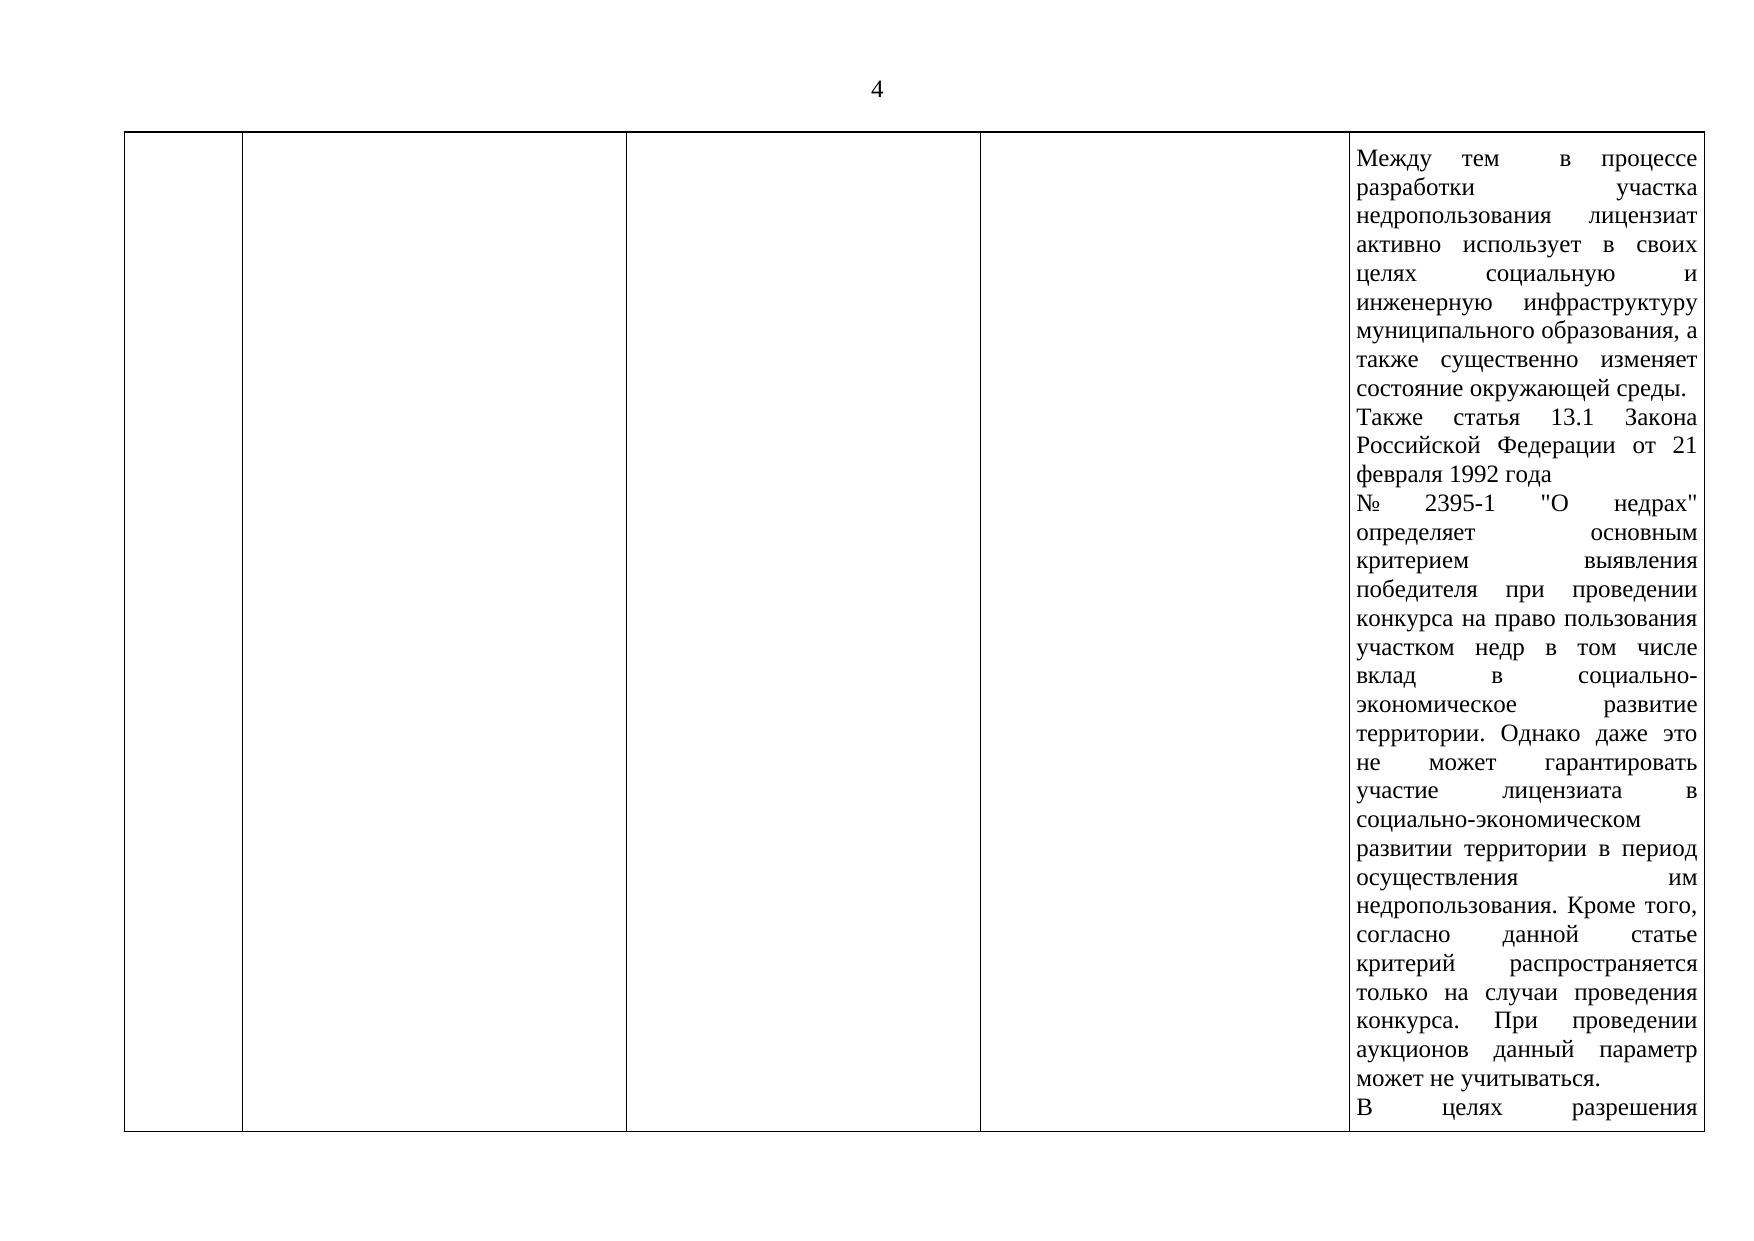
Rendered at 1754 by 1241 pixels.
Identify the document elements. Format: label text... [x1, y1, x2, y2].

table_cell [243, 133, 626, 1131]
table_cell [1350, 133, 1704, 1131]
table_cell 2 [125, 133, 242, 1131]
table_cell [981, 133, 1349, 1131]
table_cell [627, 133, 980, 1131]
